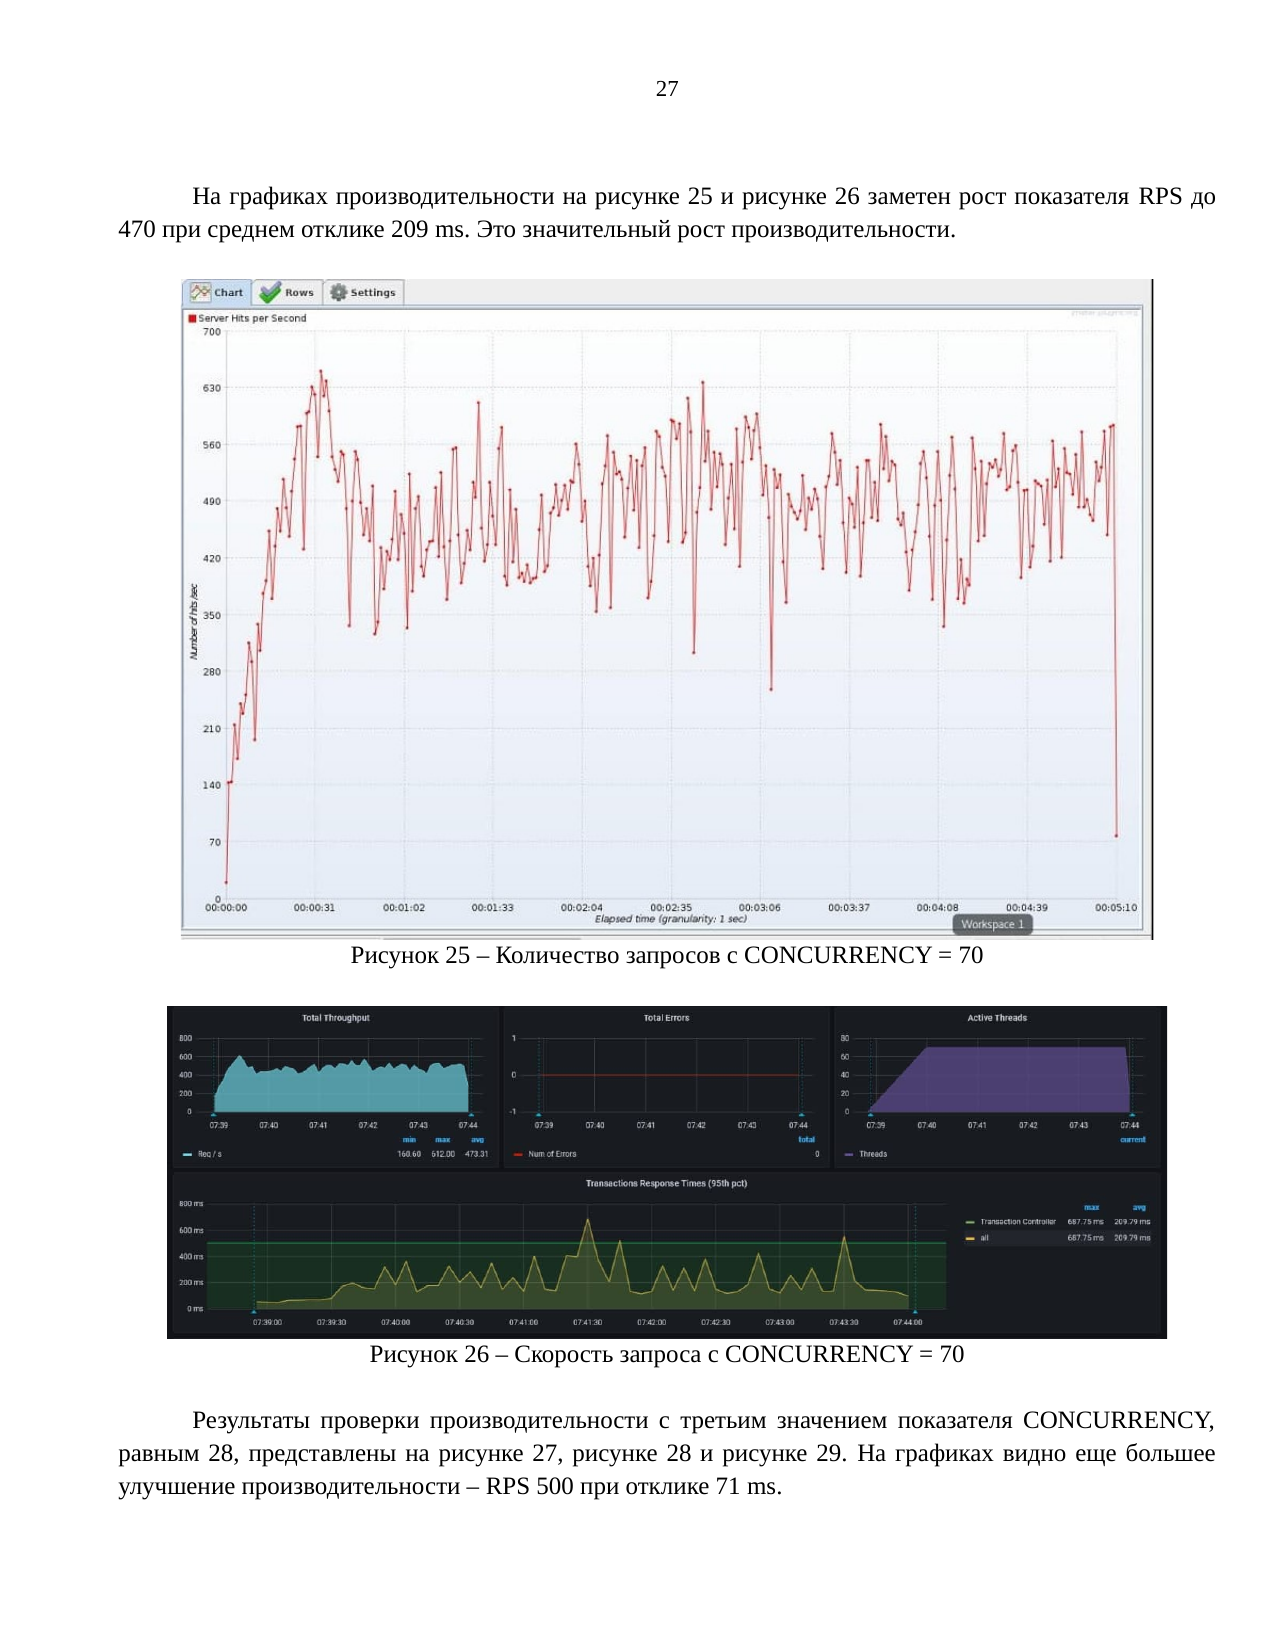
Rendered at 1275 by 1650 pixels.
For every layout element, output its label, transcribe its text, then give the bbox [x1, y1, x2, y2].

text На графиках производительности на рисунке 25 и рисунке 26 заметен рост показателя RPS до 470 при среднем отклике 209 ms. Это значительный рост производительности. [118, 181, 1216, 242]
picture [180, 279, 1154, 940]
text Рисунок 26 – Скорость запроса с CONCURRENCY = 70 [118, 1339, 1216, 1368]
text Рисунок 25 – Количество запросов с CONCURRENCY = 70 [118, 940, 1216, 969]
text Результаты проверки производительности с третьим значением показателя CONCURRENCY, равным 28, представлены на рисунке 27, рисунке 28 и рисунке 29. На графиках видно еще большее улучшение производительности – RPS 500 при отклике 71 ms. [118, 1405, 1216, 1500]
picture [167, 1006, 1168, 1339]
